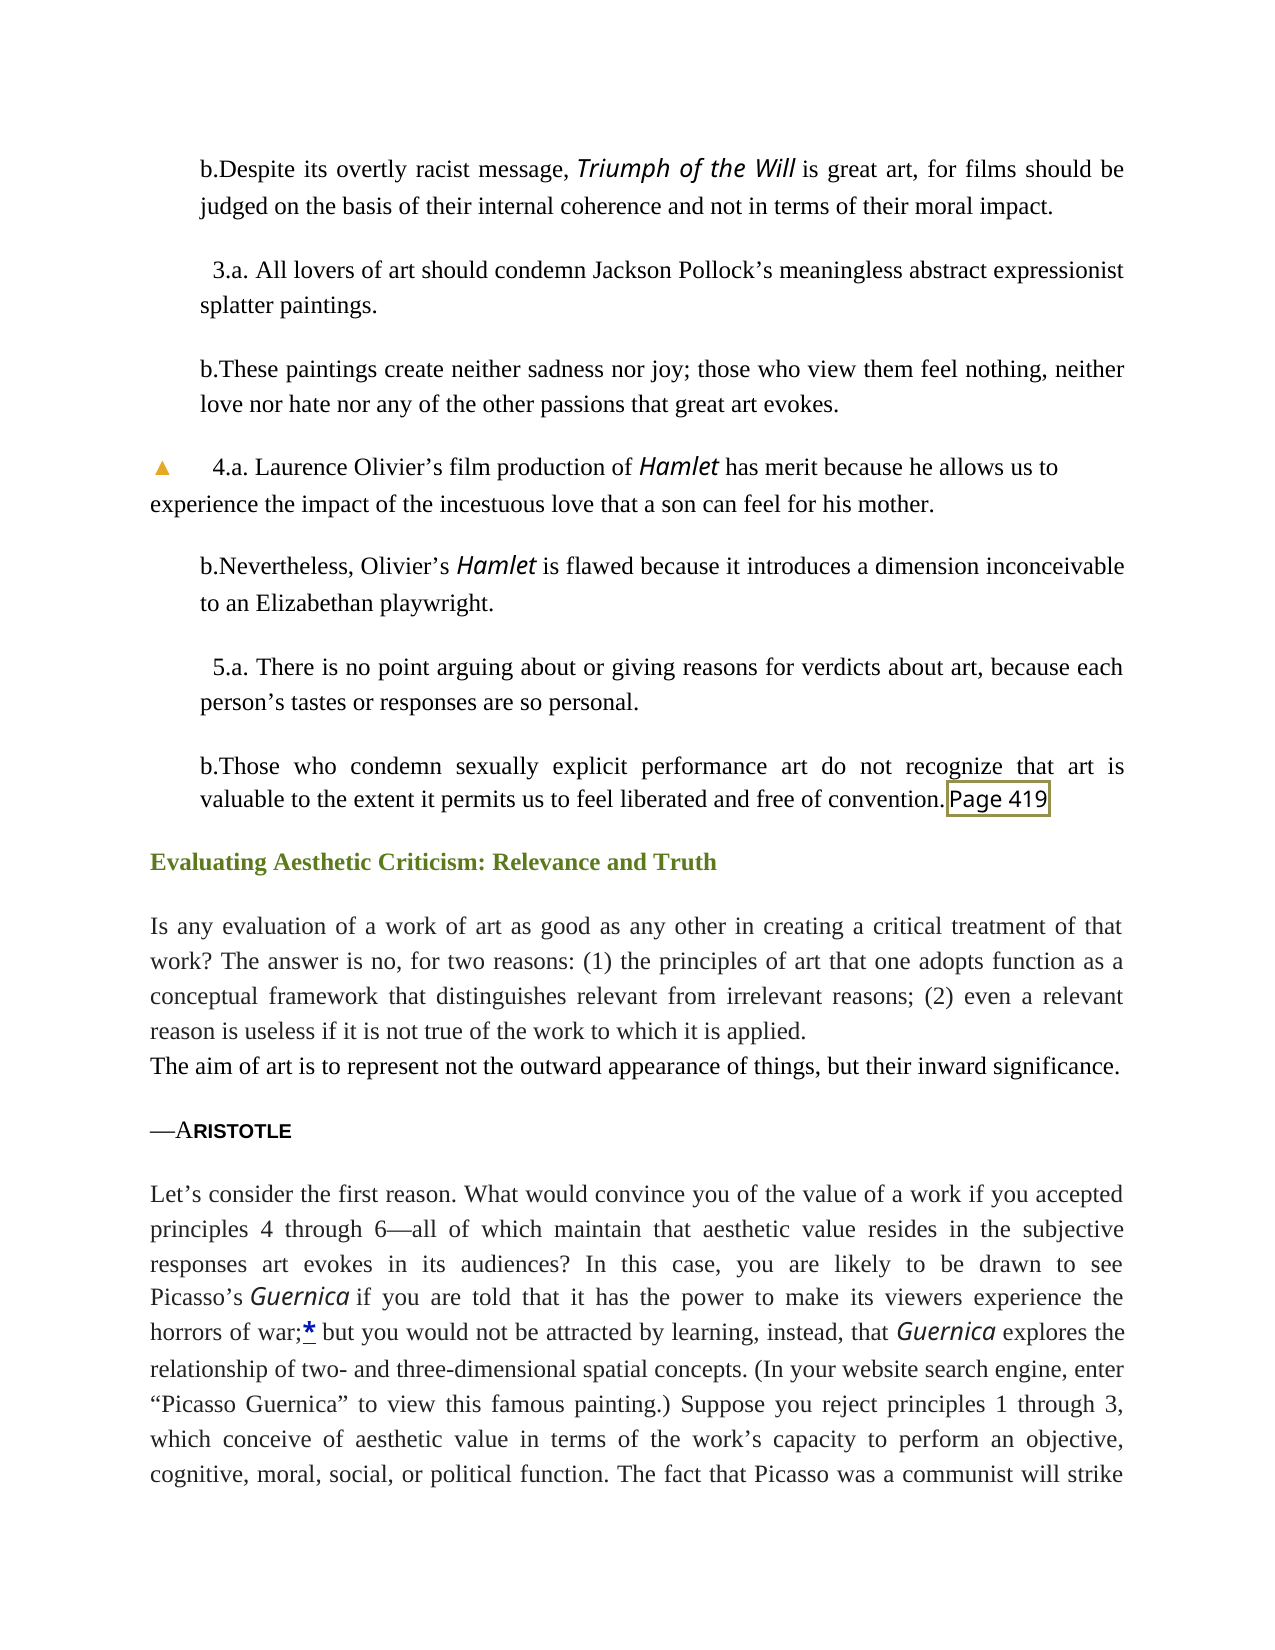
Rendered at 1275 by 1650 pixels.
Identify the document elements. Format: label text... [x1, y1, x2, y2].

text Evaluating Aesthetic Criticism: Relevance and Truth [150, 847, 1125, 875]
text ▲ 4.a. Laurence Olivier’s film production of Hamlet has merit because he allows us to experience the impact of the incestuous love that a son can feel for his mother. [150, 447, 1125, 517]
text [150, 1173, 1125, 1488]
text b.Despite its overtly racist message, Triumph of the Will is great art, for films should be judged on the basis of their internal coherence and not in terms of their moral impact. [200, 150, 1125, 220]
text Is any evaluation of a work of art as good as any other in creating a critical treatment of that work? The answer is no, for two reasons: (1) the principles of art that one adopts function as a conceptual framework that distinguishes relevant from irrelevant reasons; (2) even a relevant reason is useless if it is not true of the work to which it is applied. [150, 904, 1125, 1044]
text —Aristotle [150, 1109, 1125, 1144]
text b.These paintings create neither sadness nor joy; those who view them feel nothing, neither love nor hate nor any of the other passions that great art evokes. [200, 348, 1125, 418]
text b.Nevertheless, Olivier’s Hamlet is flawed because it introduces a dimension inconceivable to an Elizabethan playwright. [200, 547, 1125, 617]
text b.Those who condemn sexually explicit performance art do not recognize that art is valuable to the extent it permits us to feel liberated and free of convention.Page 419 [200, 745, 1125, 817]
text The aim of art is to represent not the outward appearance of things, but their inward significance. [150, 1044, 1125, 1079]
text 5.a. There is no point arguing about or giving reasons for verdicts about art, because each person’s tastes or responses are so personal. [200, 646, 1125, 716]
text 3.a. All lovers of art should condemn Jackson Pollock’s meaningless abstract expressionist splatter paintings. [200, 249, 1125, 319]
